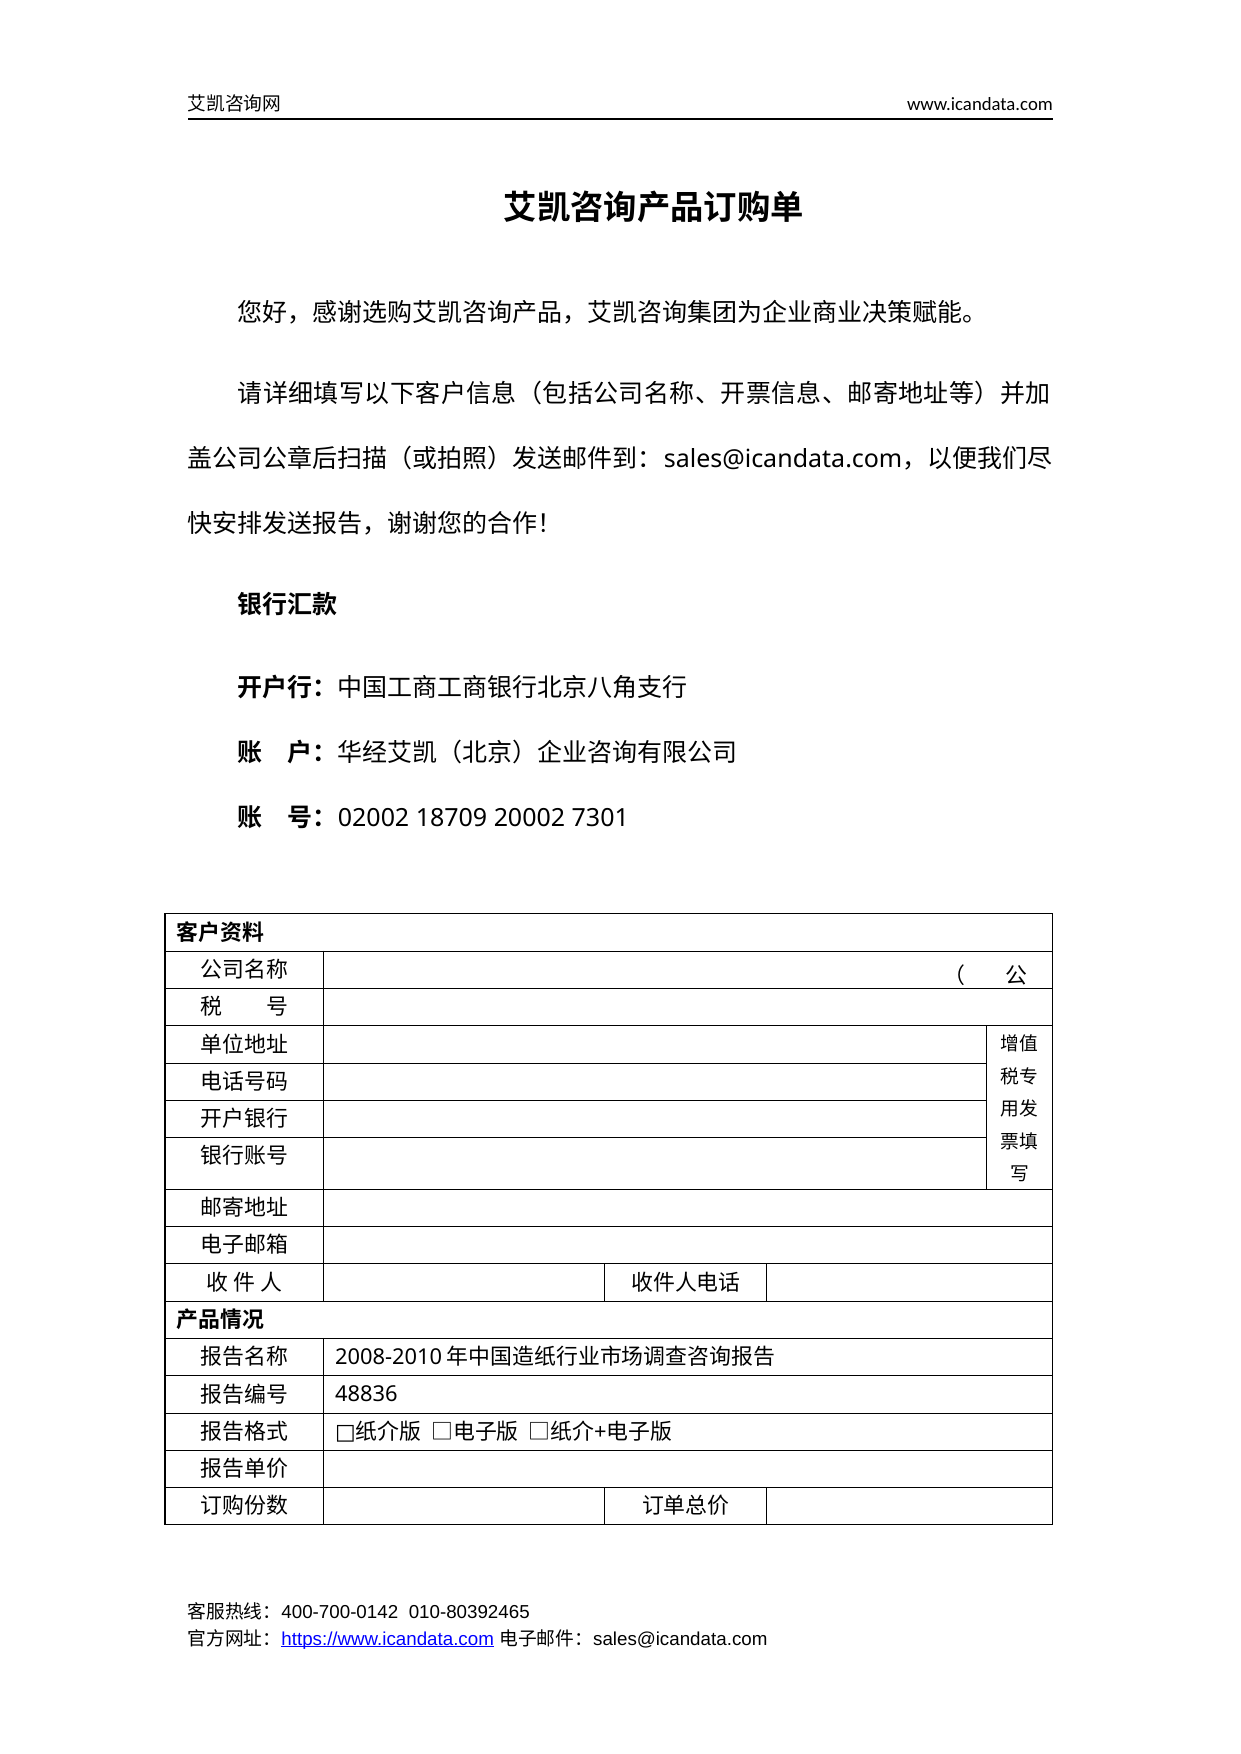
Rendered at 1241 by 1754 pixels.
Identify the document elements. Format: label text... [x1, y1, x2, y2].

table_cell [767, 1264, 1052, 1301]
table_cell 邮寄地址 [166, 1190, 323, 1226]
table_cell 税 号 [166, 989, 323, 1025]
table_cell [324, 1190, 1052, 1226]
table_cell [324, 1227, 1052, 1263]
table_cell 开户银行 [166, 1101, 323, 1137]
table_cell [324, 1264, 604, 1301]
text 账 号：02002 18709 20002 7301 [187, 783, 1053, 848]
table_cell 订单总价 [605, 1488, 766, 1524]
table_cell 增值税专用发票填写 [987, 1026, 1052, 1189]
table_cell 订购份数 [166, 1488, 323, 1524]
table_cell 报告格式 [166, 1414, 323, 1450]
table_cell 电话号码 [166, 1064, 323, 1100]
table_cell □纸介版 □电子版 □纸介+电子版 [324, 1414, 1052, 1450]
table_cell 报告单价 [166, 1451, 323, 1487]
table_cell 2008-2010年中国造纸行业市场调查咨询报告 [324, 1339, 1052, 1375]
text 请详细填写以下客户信息（包括公司名称、开票信息、邮寄地址等）并加盖公司公章后扫描（或拍照）发送邮件到：sales@icandata.com，以便我们尽快安排发送报告，谢谢您的合作！ [187, 359, 1053, 554]
text 艾凯咨询产品订购单 [187, 172, 1053, 237]
table_cell 电子邮箱 [166, 1227, 323, 1263]
table_cell 48836 [324, 1376, 1052, 1412]
table_cell [324, 952, 1052, 988]
table_cell 报告编号 [166, 1376, 323, 1412]
table_cell [324, 1064, 986, 1100]
text 银行汇款 [187, 570, 1053, 635]
table_cell [324, 1026, 986, 1062]
table_cell 收件人电话 [605, 1264, 766, 1301]
table_cell 公司名称 [166, 952, 323, 988]
text 账 户：华经艾凯（北京）企业咨询有限公司 [187, 718, 1053, 783]
table_header 客户资料 [166, 914, 1052, 951]
table_cell [324, 1138, 986, 1189]
table_cell [324, 1451, 1052, 1487]
table_cell 银行账号 [166, 1138, 323, 1189]
table_cell 单位地址 [166, 1026, 323, 1062]
table_cell 产品情况 [166, 1302, 1052, 1338]
table_cell [324, 1101, 986, 1137]
table_cell [767, 1488, 1052, 1524]
table_cell 收 件 人 [166, 1264, 323, 1301]
text 您好，感谢选购艾凯咨询产品，艾凯咨询集团为企业商业决策赋能。 [187, 278, 1053, 343]
table_cell [324, 989, 1052, 1025]
text 开户行：中国工商工商银行北京八角支行 [187, 653, 1053, 718]
table_cell 报告名称 [166, 1339, 323, 1375]
table_cell [324, 1488, 604, 1524]
